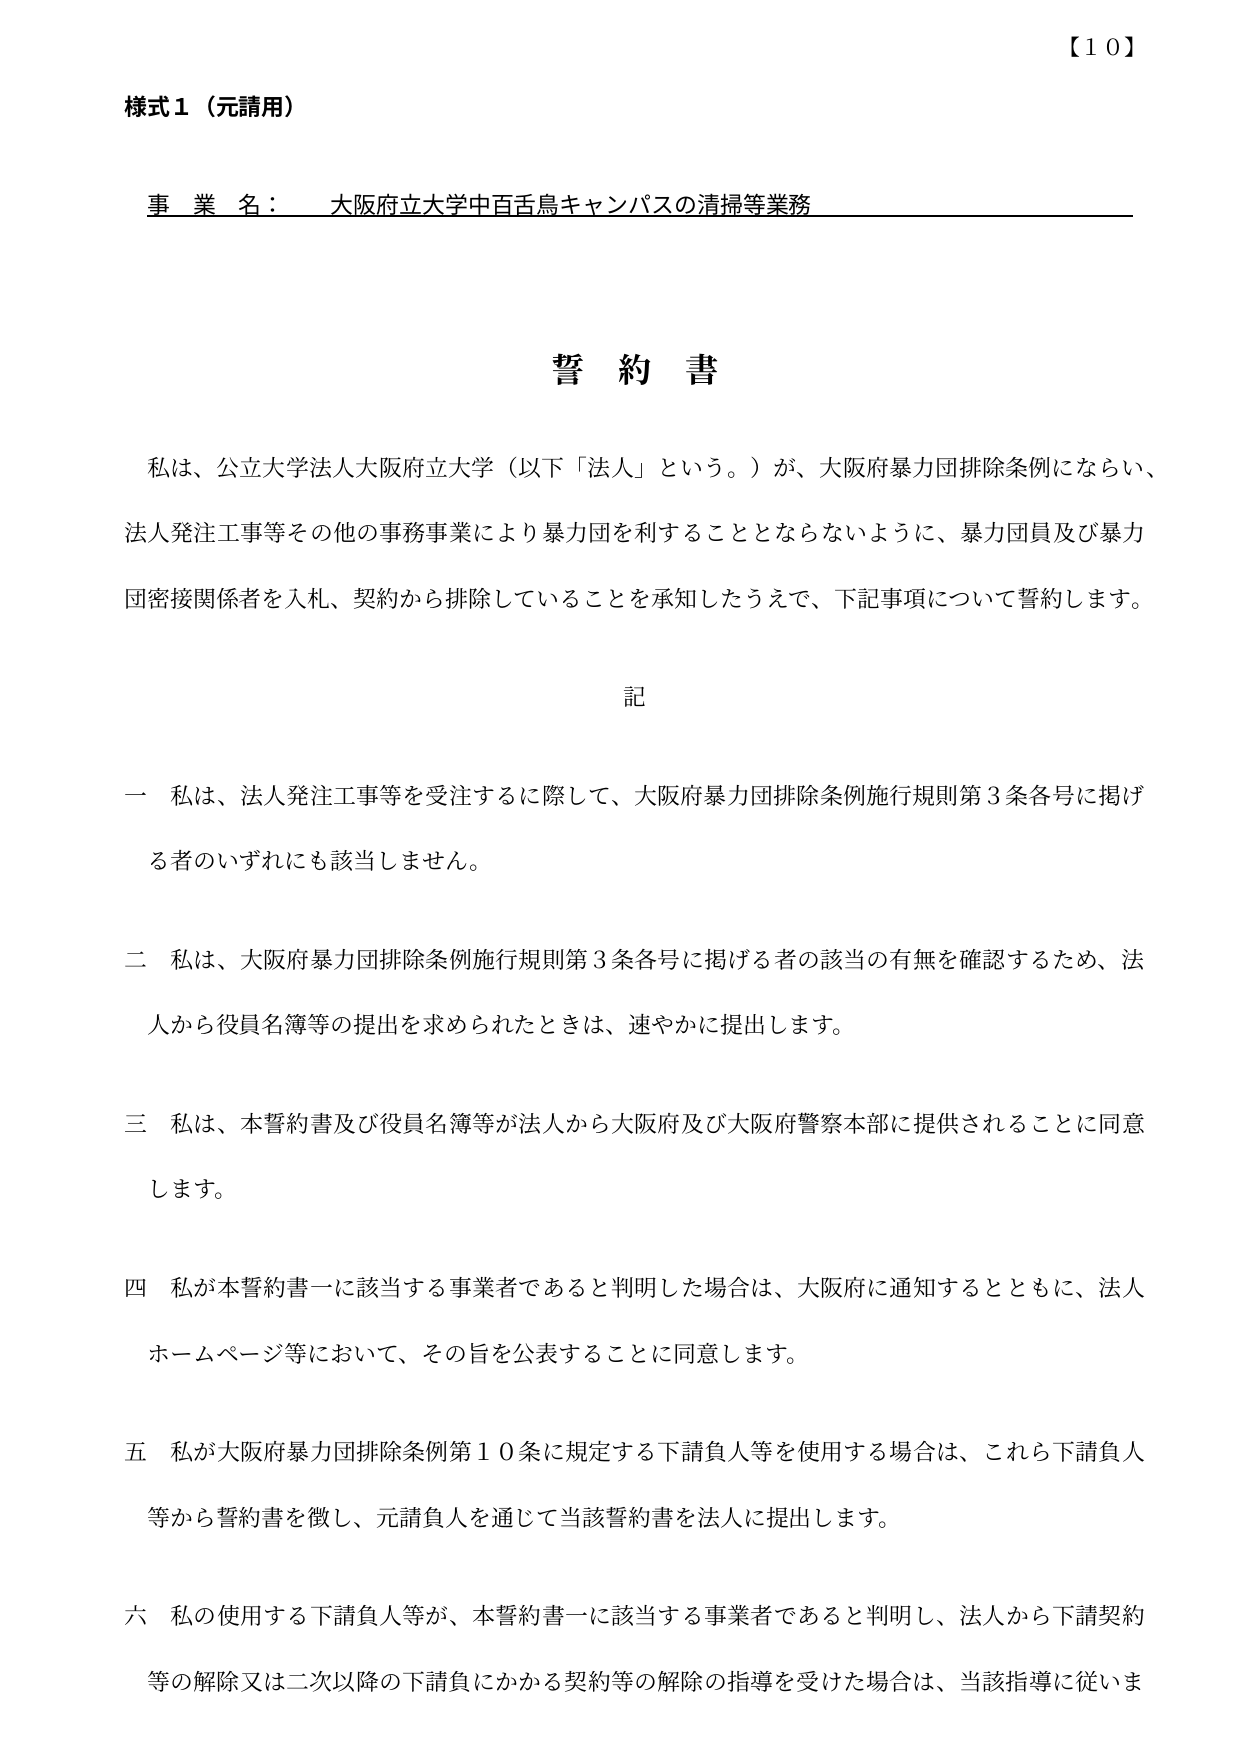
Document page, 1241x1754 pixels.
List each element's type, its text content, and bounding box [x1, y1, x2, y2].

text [124, 1582, 1146, 1713]
text 様式１（元請用） [124, 72, 1146, 138]
text 三 私は、本誓約書及び役員名簿等が法人から大阪府及び大阪府警察本部に提供されることに同意します。 [124, 1089, 1146, 1221]
text 私は、公立大学法人大阪府立大学（以下「法人」という。）が、大阪府暴力団排除条例にならい、法人発注工事等その他の事務事業により暴力団を利することとならないように、暴力団員及び暴力団密接関係者を入札、契約から排除していることを承知したうえで、下記事項について誓約します。 [124, 433, 1146, 630]
text 誓 約 書 [124, 335, 1146, 401]
subtitle 記 [124, 663, 1146, 729]
text 五 私が大阪府暴力団排除条例第１０条に規定する下請負人等を使用する場合は、これら下請負人等から誓約書を徴し、元請負人を通じて当該誓約書を法人に提出します。 [124, 1418, 1146, 1549]
text 二 私は、大阪府暴力団排除条例施行規則第３条各号に掲げる者の該当の有無を確認するため、法人から役員名簿等の提出を求められたときは、速やかに提出します。 [124, 926, 1146, 1057]
text 事 業 名： 大阪府立大学中百舌鳥キャンパスの清掃等業務 [124, 171, 1146, 236]
text 一 私は、法人発注工事等を受注するに際して、大阪府暴力団排除条例施行規則第３条各号に掲げる者のいずれにも該当しません。 [124, 761, 1146, 893]
text 四 私が本誓約書一に該当する事業者であると判明した場合は、大阪府に通知するとともに、法人ホームページ等において、その旨を公表することに同意します。 [124, 1254, 1146, 1385]
